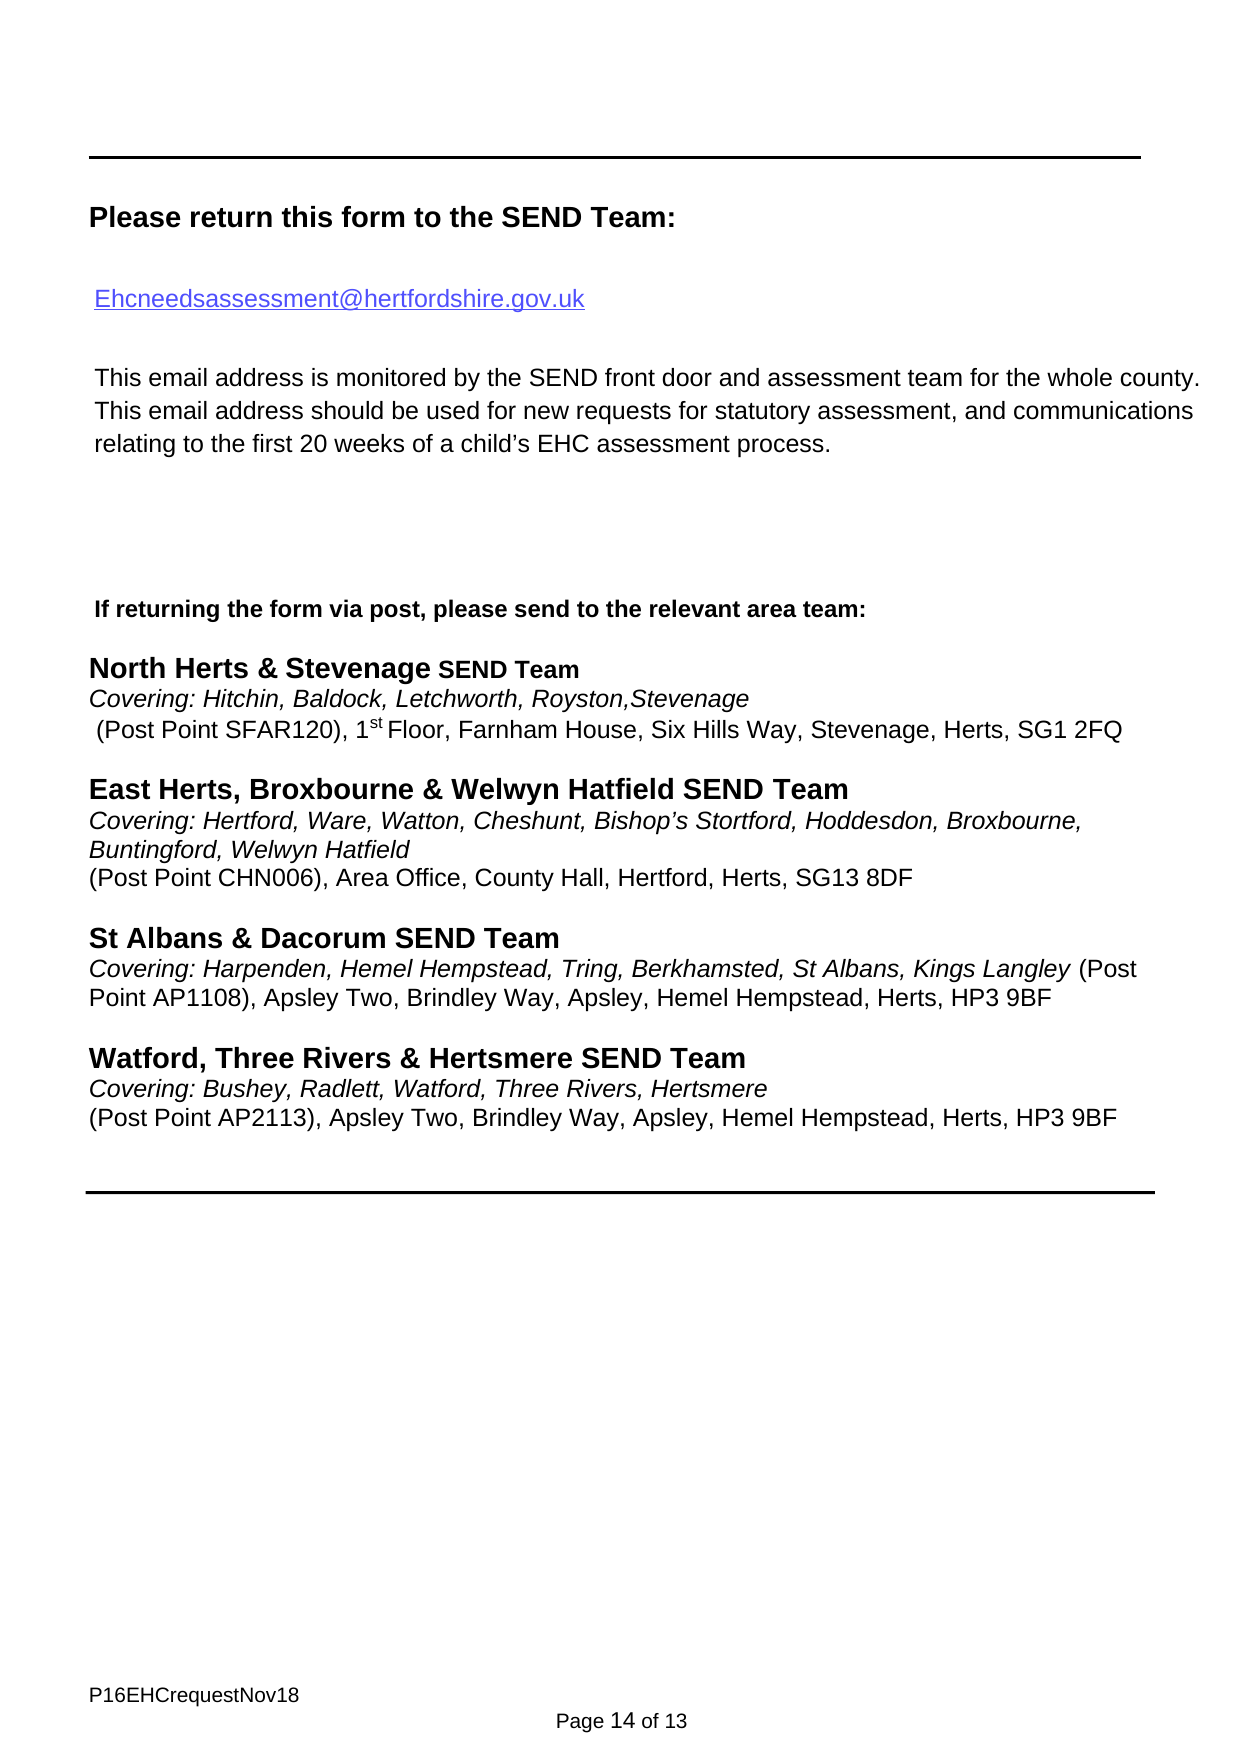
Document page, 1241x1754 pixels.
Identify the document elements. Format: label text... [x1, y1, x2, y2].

subtitle Please return this form to the SEND Team: [89, 200, 1234, 234]
text Ehcneedsassessment@hertfordshire.gov.uk [94, 263, 1234, 313]
subtitle East Herts, Broxbourne & Welwyn Hatfield SEND Team [89, 772, 1234, 806]
text (Post Point SFAR120), 1st Floor, Farnham House, Six Hills Way, Stevenage, Herts, SG1 2FQ [89, 713, 1234, 744]
text This email address is monitored by the SEND front door and assessment team for the whole county. This email address should be used for new requests for statutory assessment, and communications relating to the first 20 weeks of a child’s EHC assessment process. [94, 363, 1234, 457]
text (Post Point AP2113), Apsley Two, Brindley Way, Apsley, Hemel Hempstead, Herts, HP3 9BF [89, 1103, 1170, 1132]
text Covering: Hertford, Ware, Watton, Cheshunt, Bishop’s Stortford, Hoddesdon, Broxbourne, [89, 806, 1234, 834]
text North Herts & Stevenage SEND Team [89, 651, 1234, 685]
text Buntingford, Welwyn Hatfield [89, 834, 1234, 863]
text (Post Point CHN006), Area Office, County Hall, Hertford, Herts, SG13 8DF [89, 863, 966, 892]
subtitle Watford, Three Rivers & Hertsmere SEND Team [89, 1041, 1234, 1074]
subtitle St Albans & Dacorum SEND Team [89, 921, 1234, 954]
text If returning the form via post, please send to the relevant area team: [64, 595, 1234, 651]
text Covering: Harpenden, Hemel Hempstead, Tring, Berkhamsted, St Albans, Kings Langley (Post Point AP1108), Apsley Two, Brindley Way, Apsley, Hemel Hempstead, Herts, HP3 9BF [89, 954, 1170, 1012]
text Covering: Hitchin, Baldock, Letchworth, Royston,Stevenage [89, 685, 1234, 713]
text Covering: Bushey, Radlett, Watford, Three Rivers, Hertsmere [89, 1074, 1234, 1103]
